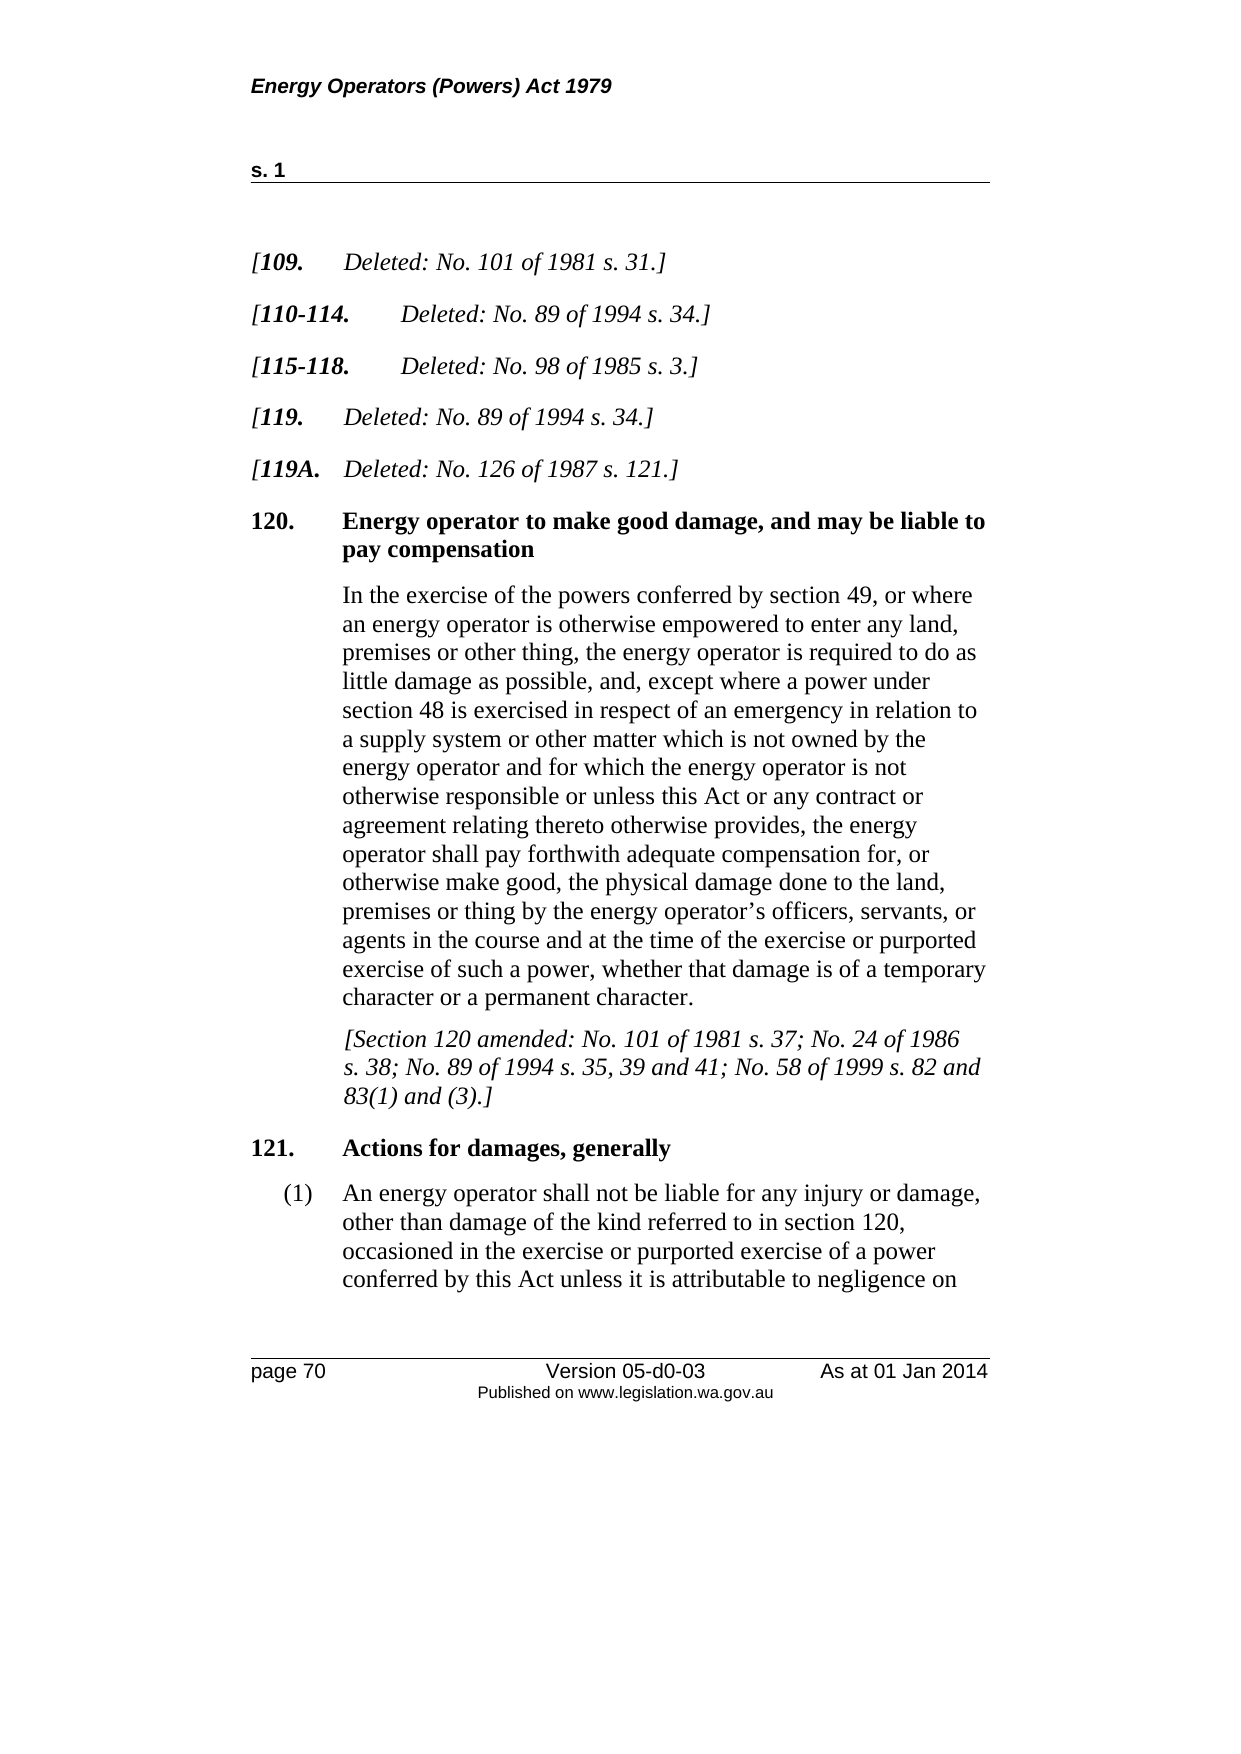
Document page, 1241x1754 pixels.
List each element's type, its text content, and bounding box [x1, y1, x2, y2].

subtitle 120. Energy operator to make good damage, and may be liable to pay compensation [251, 506, 990, 563]
text [119A. Deleted: No. 126 of 1987 s. 121.] [251, 454, 990, 483]
text [Section 120 amended: No. 101 of 1981 s. 37; No. 24 of 1986 s. 38; No. 89 of 1994 s. 35, 39 and 41; No. 58 of 1999 s. 82 and 83(1) and (3).] [251, 1024, 990, 1110]
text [251, 1178, 990, 1293]
subtitle 121. Actions for damages, generally [251, 1133, 990, 1162]
text [110-114. Deleted: No. 89 of 1994 s. 34.] [251, 299, 990, 328]
text [109. Deleted: No. 101 of 1981 s. 31.] [251, 247, 990, 276]
text [119. Deleted: No. 89 of 1994 s. 34.] [251, 402, 990, 431]
text In the exercise of the powers conferred by section 49, or where an energy operator is otherwise empowered to enter any land, premises or other thing, the energy operator is required to do as little damage as possible, and, except where a power under section 48 is exercised in respect of an emergency in relation to a supply system or other matter which is not owned by the energy operator and for which the energy operator is not otherwise responsible or unless this Act or any contract or agreement relating thereto otherwise provides, the energy operator shall pay forthwith adequate compensation for, or otherwise make good, the physical damage done to the land, premises or thing by the energy operator’s officers, servants, or agents in the course and at the time of the exercise or purported exercise of such a power, whether that damage is of a temporary character or a permanent character. [251, 580, 990, 1011]
text [115-118. Deleted: No. 98 of 1985 s. 3.] [251, 351, 990, 379]
